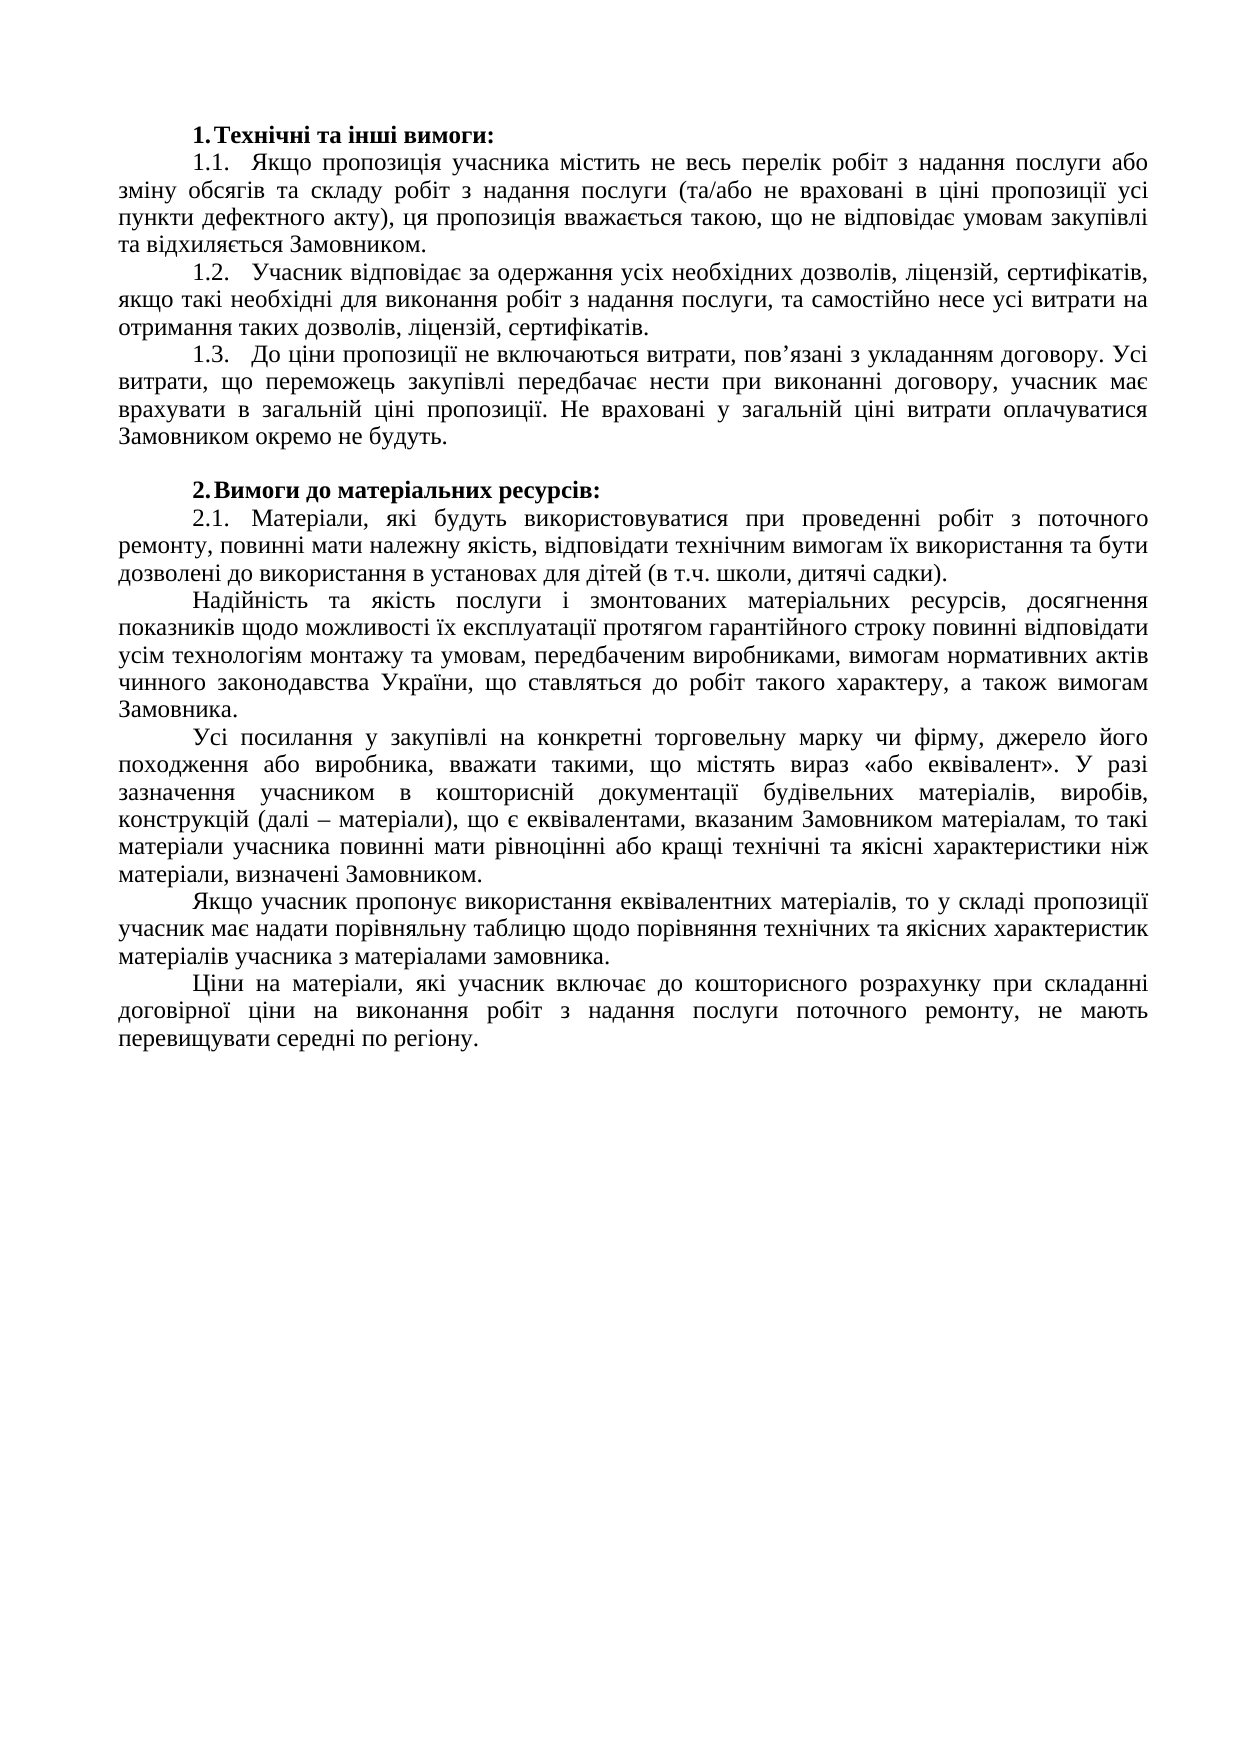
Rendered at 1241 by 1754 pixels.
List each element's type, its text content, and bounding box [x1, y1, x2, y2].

text 1. Технічні та інші вимоги: [118, 121, 1149, 149]
text Ціни на матеріали, які учасник включає до кошторисного розрахунку при складанні договірної ціни на виконання робіт з надання послуги поточного ремонту, не мають перевищувати середні по регіону. [118, 970, 1149, 1052]
text 1.3. До ціни пропозиції не включаються витрати, пов’язані з укладанням договору. Усі витрати, що переможець закупівлі передбачає нести при виконанні договору, учасник має врахувати в загальній ціні пропозиції. Не враховані у загальній ціні витрати оплачуватися Замовником окремо не будуть. [118, 340, 1149, 450]
text 2.1. Матеріали, які будуть використовуватися при проведенні робіт з поточного ремонту, повинні мати належну якість, відповідати технічним вимогам їх використання та бути дозволені до використання в установах для дітей (в т.ч. школи, дитячі садки). [118, 504, 1149, 586]
text Надійність та якість послуги і змонтованих матеріальних ресурсів, досягнення показників щодо можливості їх експлуатації протягом гарантійного строку повинні відповідати усім технологіям монтажу та умовам, передбаченим виробниками, вимогам нормативних актів чинного законодавства України, що ставляться до робіт такого характеру, а також вимогам Замовника. [118, 586, 1149, 723]
text 1.2. Учасник відповідає за одержання усіх необхідних дозволів, ліцензій, сертифікатів, якщо такі необхідні для виконання робіт з надання послуги, та самостійно несе усі витрати на отримання таких дозволів, ліцензій, сертифікатів. [118, 258, 1149, 340]
text 1.1. Якщо пропозиція учасника містить не весь перелік робіт з надання послуги або зміну обсягів та складу робіт з надання послуги (та/або не враховані в ціні пропозиції усі пункти дефектного акту), ця пропозиція вважається такою, що не відповідає умовам закупівлі та відхиляється Замовником. [118, 149, 1149, 258]
text 2. Вимоги до матеріальних ресурсів: [118, 477, 1149, 504]
text Усі посилання у закупівлі на конкретні торговельну марку чи фірму, джерело його походження або виробника, вважати такими, що містять вираз «або еквівалент». У разі зазначення учасником в кошторисній документації будівельних матеріалів, виробів, конструкцій (далі – матеріали), що є еквівалентами, вказаним Замовником матеріалам, то такі матеріали учасника повинні мати рівноцінні або кращі технічні та якісні характеристики ніж матеріали, визначені Замовником. [118, 723, 1149, 888]
text Якщо учасник пропонує використання еквівалентних матеріалів, то у складі пропозиції учасник має надати порівняльну таблицю щодо порівняння технічних та якісних характеристик матеріалів учасника з матеріалами замовника. [118, 888, 1149, 970]
